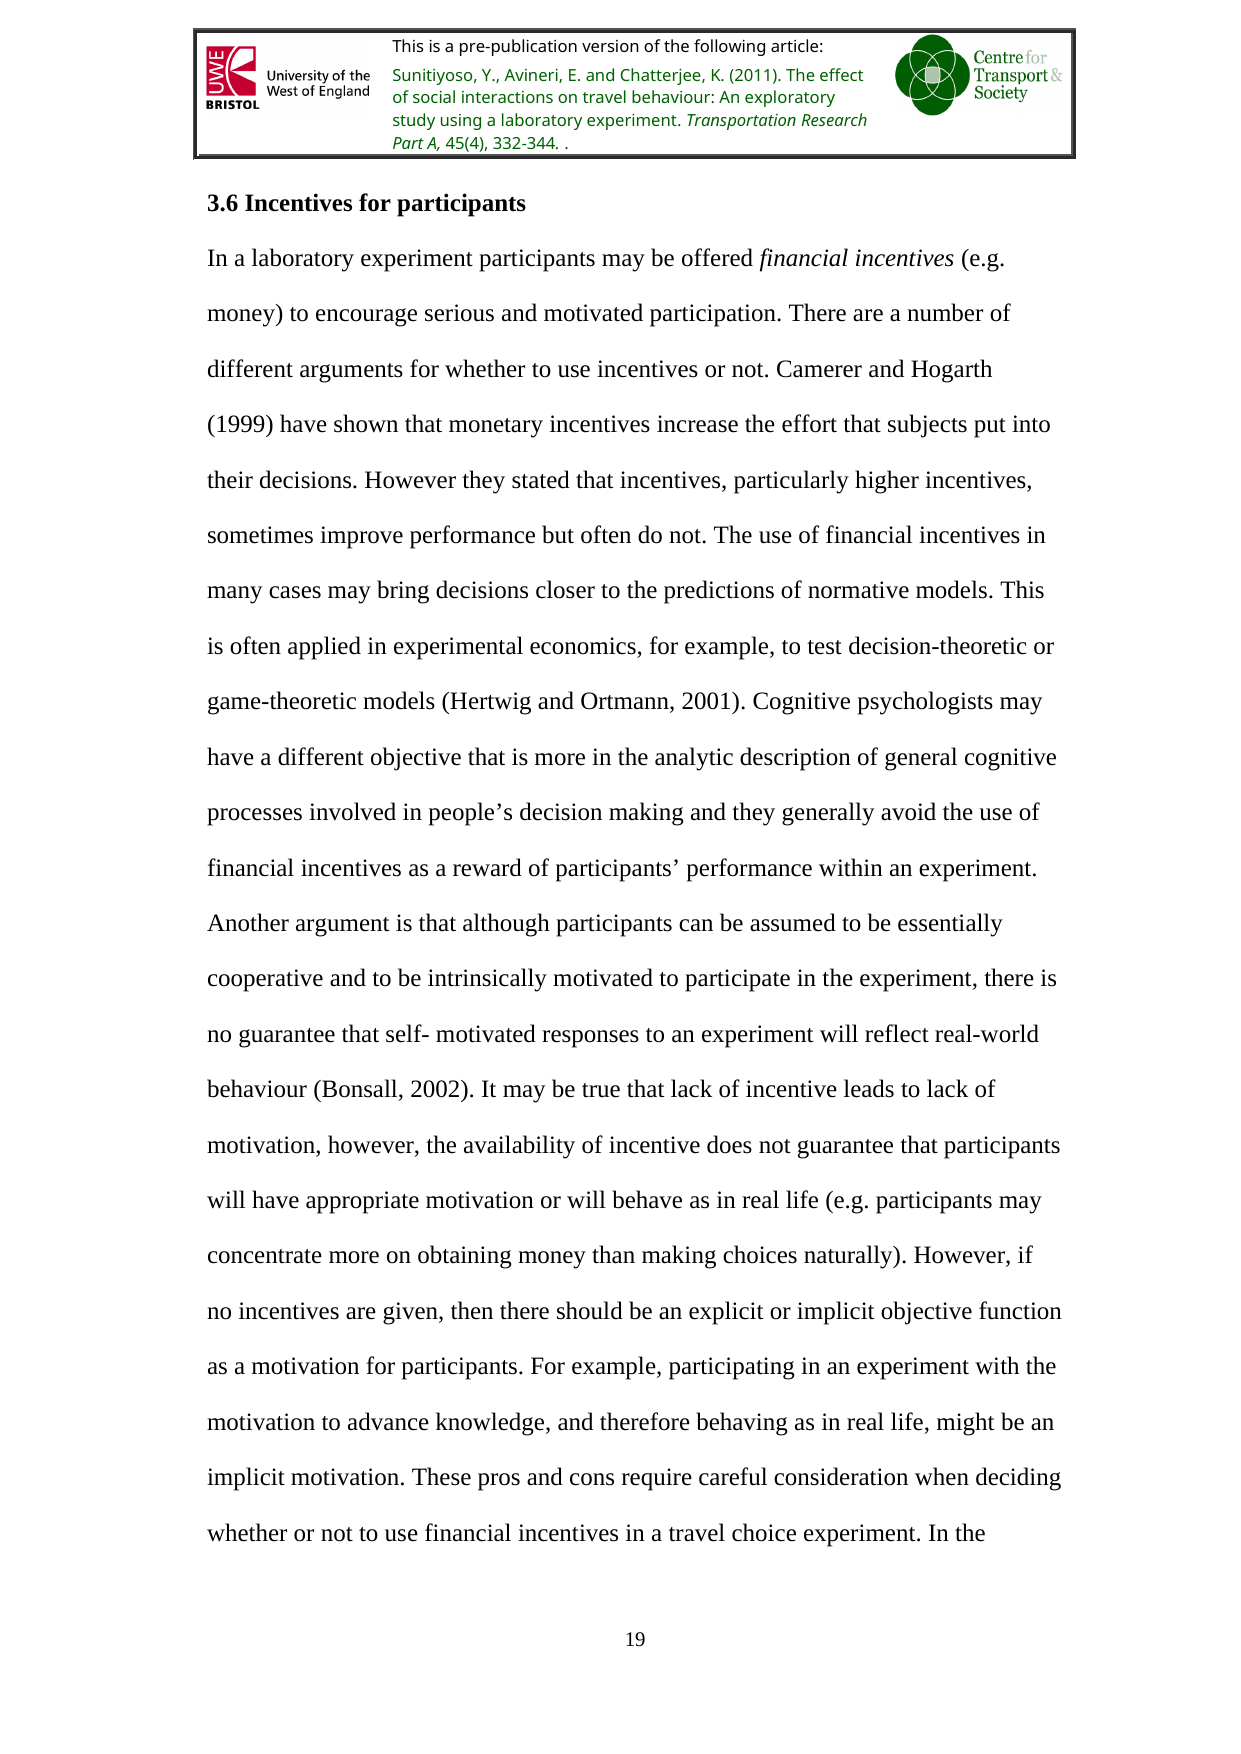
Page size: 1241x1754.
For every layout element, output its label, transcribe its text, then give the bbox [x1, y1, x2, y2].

text 3.6 Incentives for participants [207, 189, 1063, 216]
picture [206, 34, 370, 121]
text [207, 244, 1063, 1546]
